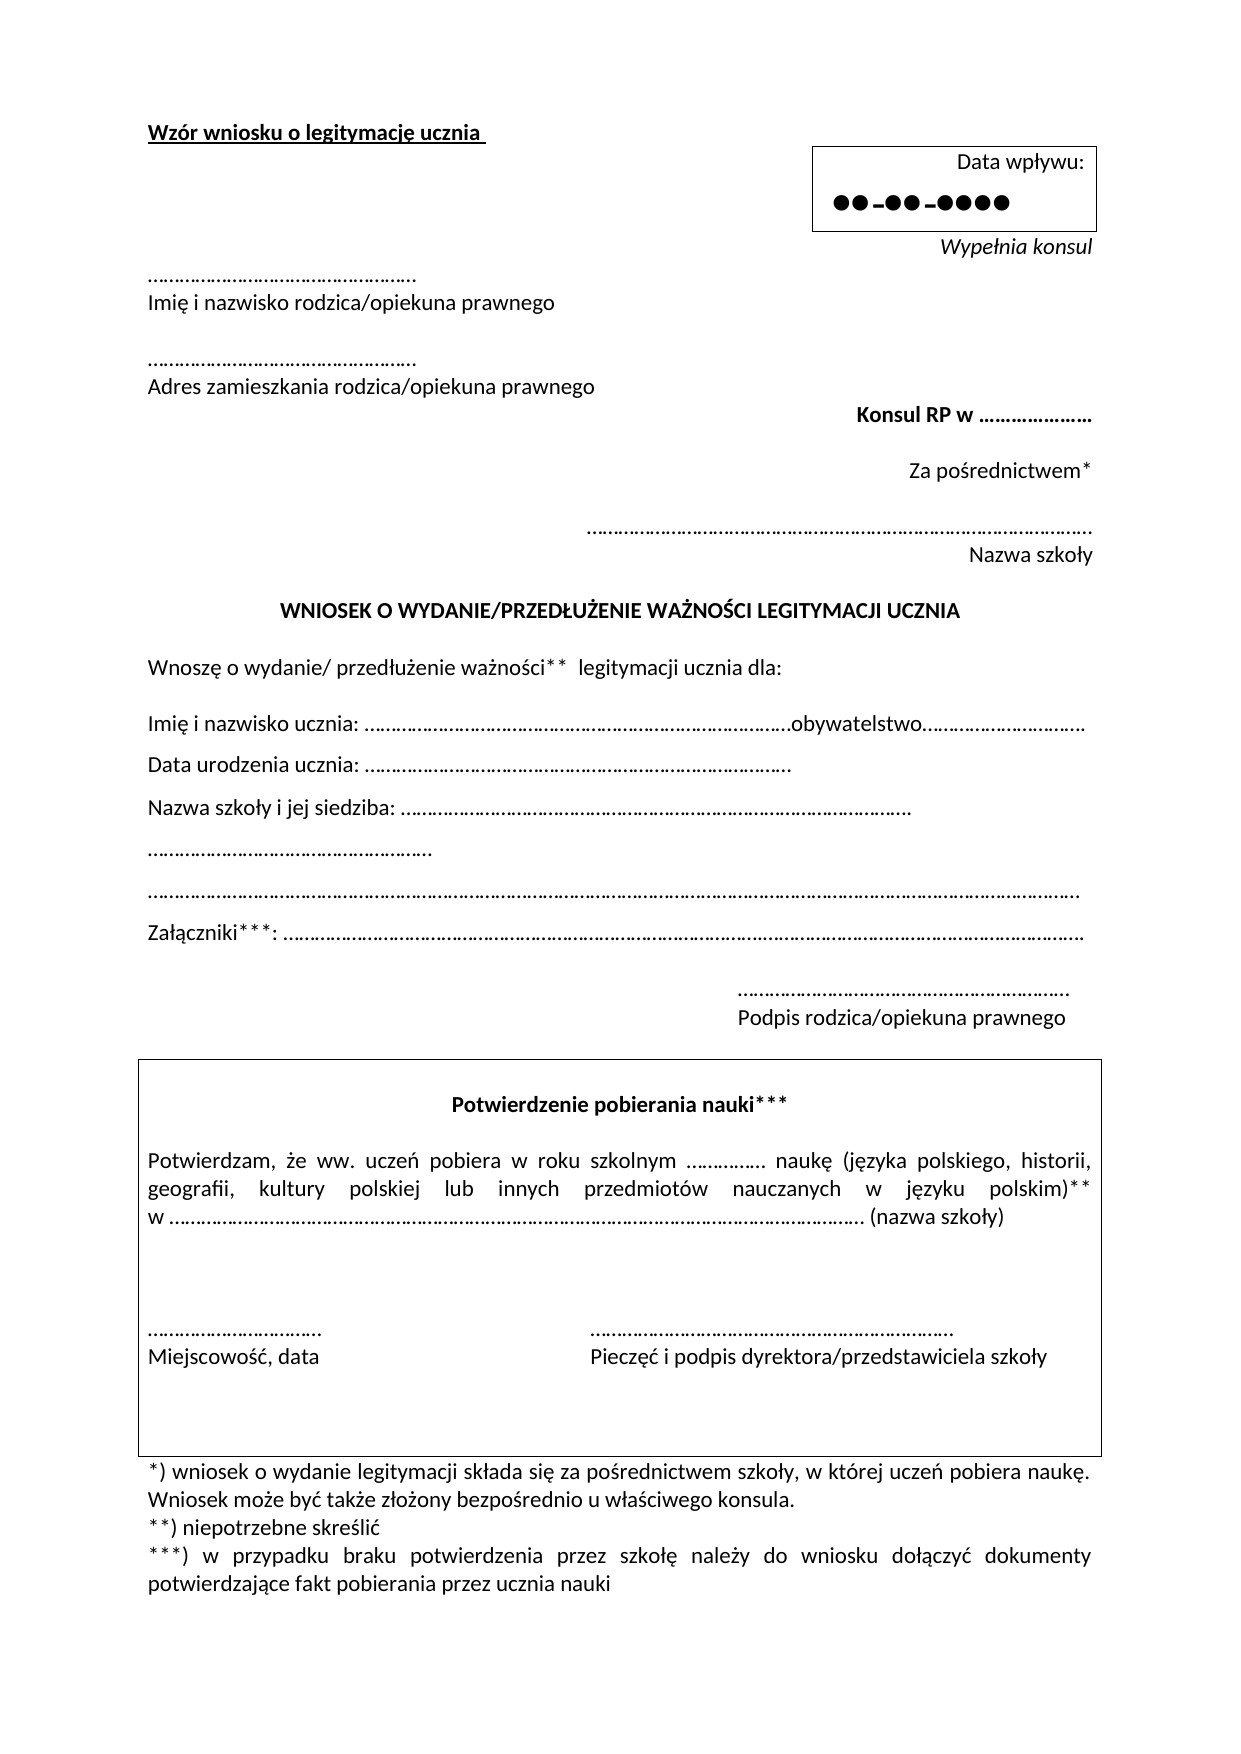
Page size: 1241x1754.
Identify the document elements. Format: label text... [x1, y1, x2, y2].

text Nazwa szkoły i jej siedziba: …………………………………………………………………………………….……………………………………………… …………………………………………………………………………………………………………………………………………………………… [148, 793, 1093, 904]
text Konsul RP w ………………… [148, 400, 1093, 428]
text Wypełnia konsul [148, 232, 1093, 260]
text …………………………………………… [148, 260, 1093, 288]
text ……………………………………………………… [738, 974, 1093, 1003]
text Nazwa szkoły [148, 541, 1093, 568]
table_header Data wpływu: -- [813, 147, 1096, 231]
text **) niepotrzebne skreślić [148, 1513, 1093, 1541]
text Załączniki***: ……………………………………………………………………………….……………………………………………………. [148, 918, 1093, 947]
text …………………………… …………………………………………………………… [148, 1314, 1093, 1342]
text Za pośrednictwem* [148, 456, 1093, 484]
text ***) w przypadku braku potwierdzenia przez szkołę należy do wniosku dołączyć dokumenty potwierdzające fakt pobierania przez ucznia nauki [148, 1541, 1093, 1597]
text Data urodzenia ucznia: ……………………………………………………………………… [148, 751, 1093, 779]
text Miejscowość, data Pieczęć i podpis dyrektora/przedstawiciela szkoły [148, 1342, 1093, 1370]
text …………………………………………………………………………………… [148, 512, 1093, 541]
text Wzór wniosku o legitymację ucznia [148, 118, 1093, 146]
text Podpis rodzica/opiekuna prawnego [738, 1003, 1093, 1031]
text Potwierdzam, że ww. uczeń pobiera w roku szkolnym …………… naukę (języka polskiego, historii, geografii, kultury polskiej lub innych przedmiotów nauczanych w języku polskim)** w …………………………………………………………………………………………………………………… (nazwa szkoły) [148, 1146, 1093, 1230]
text …………………………………………… [148, 344, 1093, 372]
text Imię i nazwisko ucznia: ………………………………………………………………………obywatelstwo…………………………. [148, 709, 1093, 737]
text Imię i nazwisko rodzica/opiekuna prawnego [148, 288, 1093, 316]
text Wnoszę o wydanie/ przedłużenie ważności** legitymacji ucznia dla: [148, 653, 1093, 681]
text *) wniosek o wydanie legitymacji składa się za pośrednictwem szkoły, w której uczeń pobiera naukę. Wniosek może być także złożony bezpośrednio u właściwego konsula. [148, 1457, 1093, 1513]
text Potwierdzenie pobierania nauki*** [148, 1090, 1093, 1118]
text WNIOSEK O WYDANIE/PRZEDŁUŻENIE WAŻNOŚCI LEGITYMACJI UCZNIA [148, 597, 1093, 624]
text Adres zamieszkania rodzica/opiekuna prawnego [148, 372, 1093, 400]
